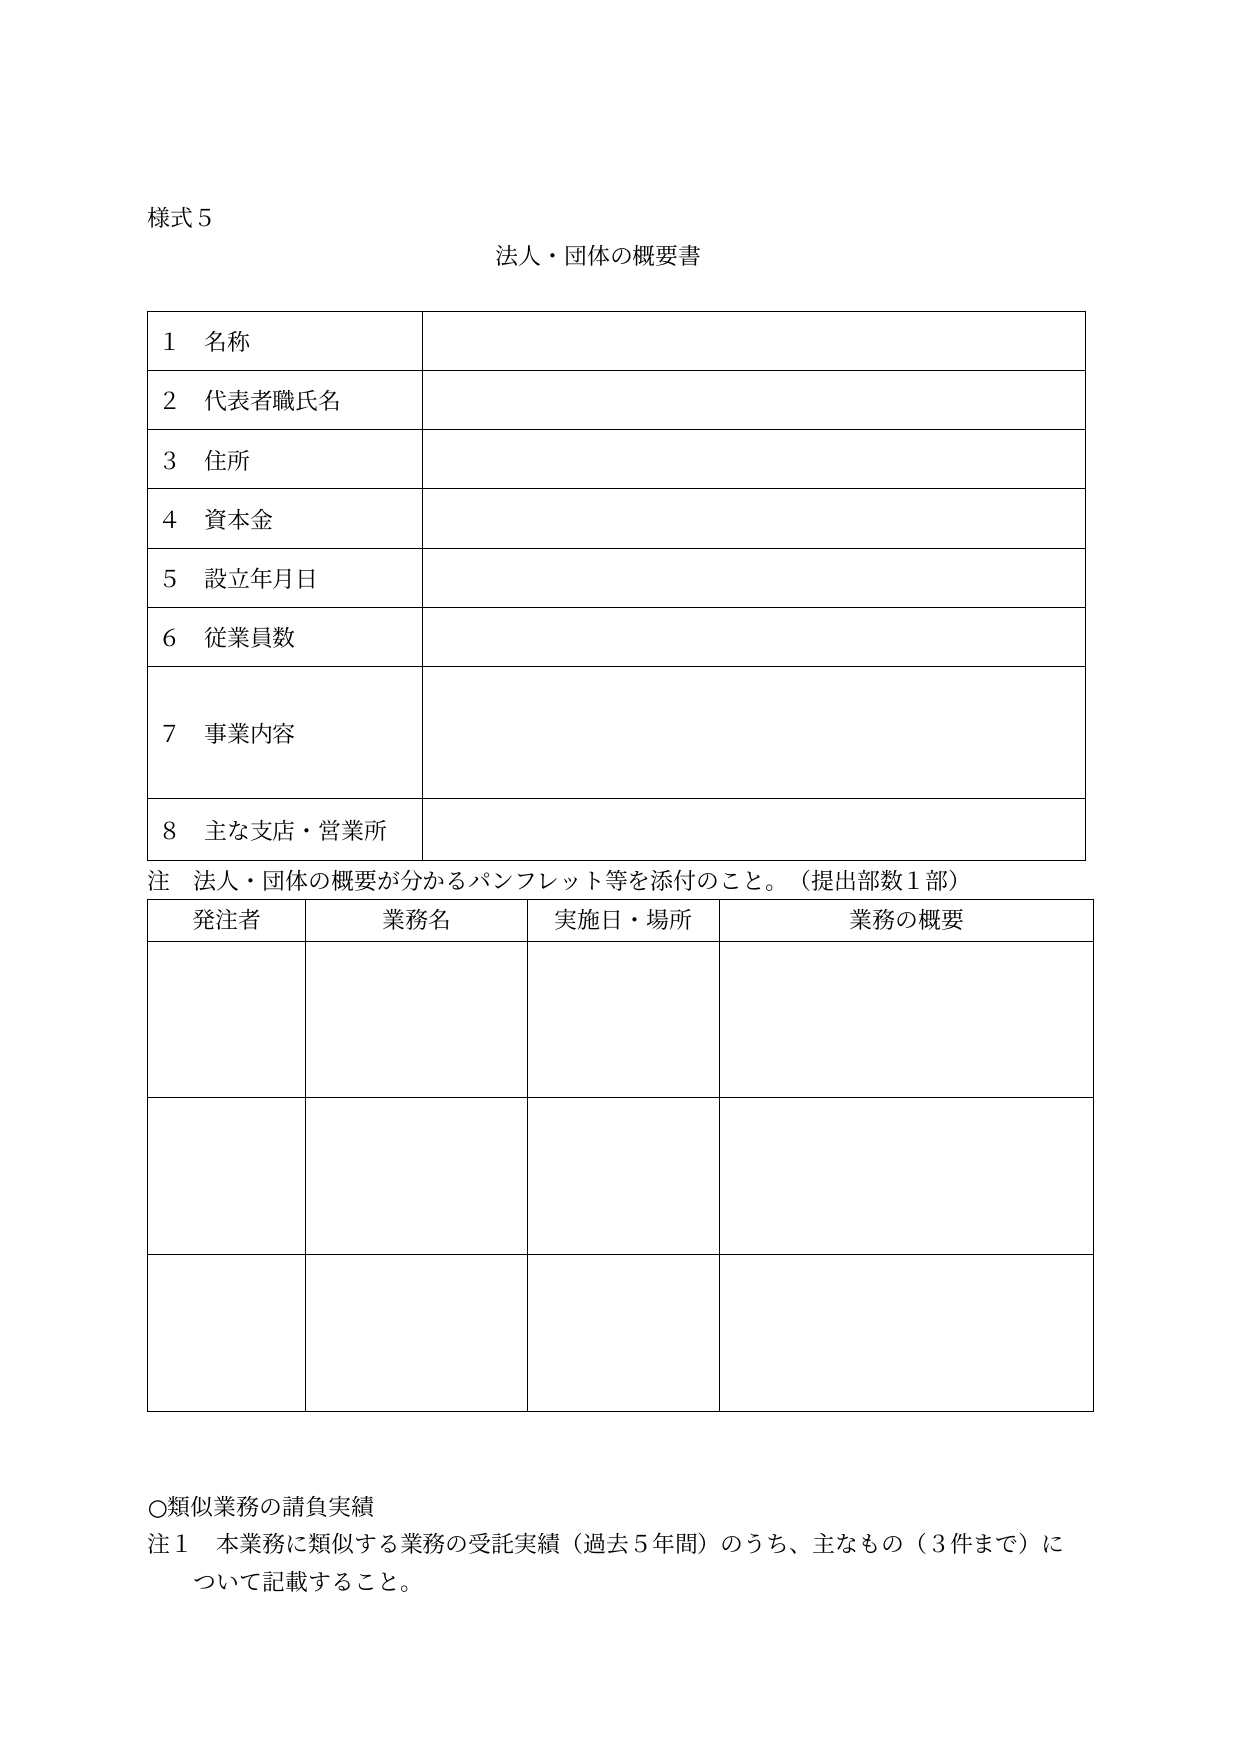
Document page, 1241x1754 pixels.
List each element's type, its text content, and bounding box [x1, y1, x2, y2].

table_cell [148, 1255, 305, 1411]
table_header [423, 312, 1085, 370]
table_cell [423, 608, 1085, 666]
table_cell [423, 549, 1085, 607]
table_header 実施日・場所 [528, 900, 719, 941]
table_cell [528, 942, 719, 1097]
text ついて記載すること。 [148, 1562, 1092, 1599]
table_cell [423, 430, 1085, 488]
table_cell [306, 942, 527, 1097]
table_header １ 名称 [148, 312, 422, 370]
text 注 法人・団体の概要が分かるパンフレット等を添付のこと。（提出部数１部） [148, 861, 1092, 898]
table_cell ５ 設立年月日 [148, 549, 422, 607]
text 法人・団体の概要書 [148, 236, 1049, 273]
table_cell [306, 1255, 527, 1411]
table_cell [528, 1098, 719, 1254]
table_header 業務の概要 [720, 900, 1093, 941]
table_cell ３ 住所 [148, 430, 422, 488]
table_cell [720, 1098, 1093, 1254]
table_cell [423, 371, 1085, 429]
table_cell ７ 事業内容 [148, 667, 422, 797]
table_cell [148, 942, 305, 1097]
table_header 発注者 [148, 900, 305, 941]
table_cell ４ 資本金 [148, 489, 422, 548]
table_cell ８ 主な支店・営業所 [148, 799, 422, 860]
table_cell [528, 1255, 719, 1411]
table_cell [423, 489, 1085, 548]
table_cell ２ 代表者職氏名 [148, 371, 422, 429]
text 注１ 本業務に類似する業務の受託実績（過去５年間）のうち、主なもの（３件まで）に [148, 1524, 1092, 1562]
table_cell [423, 667, 1085, 797]
table_cell [720, 942, 1093, 1097]
text 様式５ [148, 198, 1092, 236]
table_header 業務名 [306, 900, 527, 941]
table_cell [423, 799, 1085, 860]
table_cell [148, 1098, 305, 1254]
text ○類似業務の請負実績 [148, 1487, 1092, 1524]
table_cell [306, 1098, 527, 1254]
table_cell [720, 1255, 1093, 1411]
table_cell ６ 従業員数 [148, 608, 422, 666]
